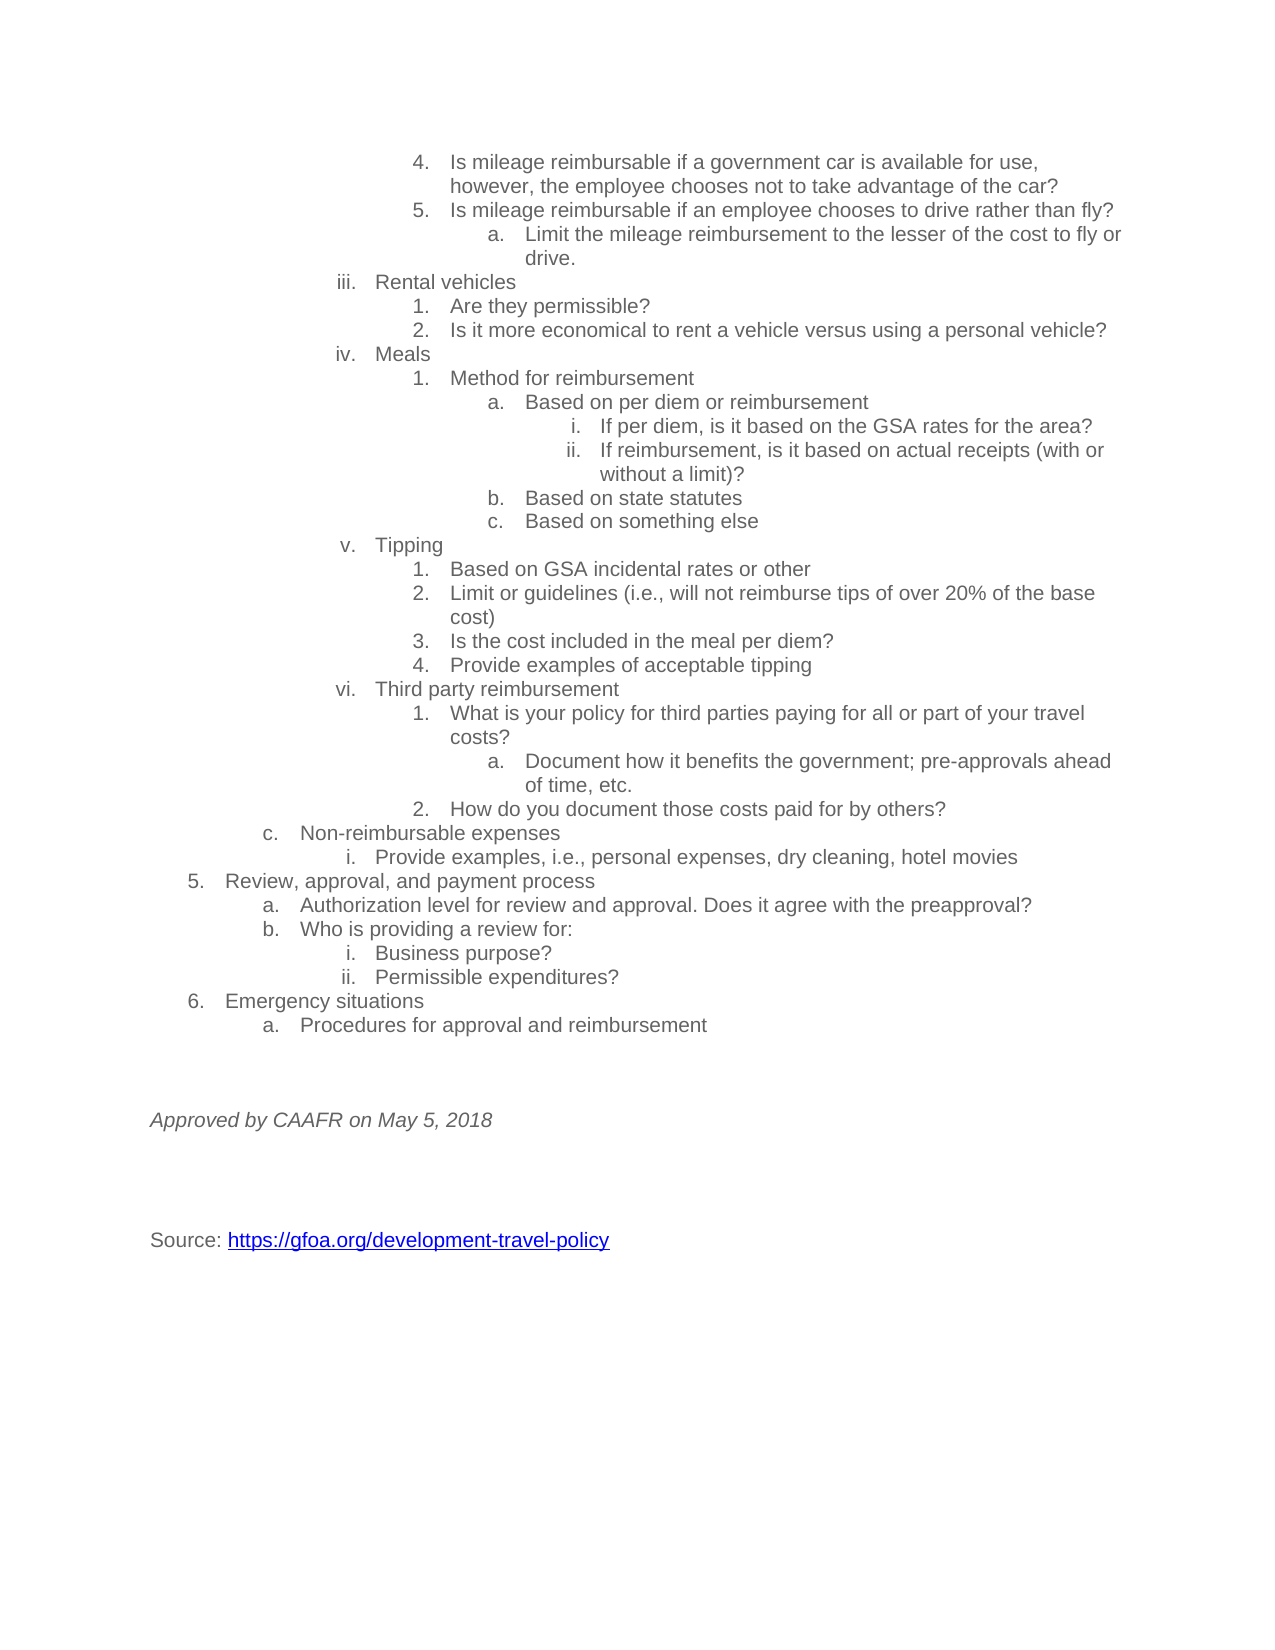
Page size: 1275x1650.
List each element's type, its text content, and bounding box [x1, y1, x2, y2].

list Rental vehicles [356, 270, 1125, 294]
list Third party reimbursement [356, 677, 1125, 701]
list Limit the mileage reimbursement to the lesser of the cost to fly or drive. [487, 222, 1125, 270]
list If per diem, is it based on the GSA rates for the area? [581, 413, 1125, 437]
list Non-reimbursable expenses [262, 821, 1125, 845]
list Meals [356, 342, 1125, 366]
list What is your policy for third parties paying for all or part of your travel costs? [412, 701, 1125, 749]
list Is the cost included in the meal per diem? [412, 629, 1125, 653]
list Authorization level for review and approval. Does it agree with the preapproval? [262, 893, 1125, 917]
list Permissible expenditures? [356, 964, 1125, 988]
list Is mileage reimbursable if an employee chooses to drive rather than fly? [412, 198, 1125, 222]
list Provide examples of acceptable tipping [412, 653, 1125, 677]
list Based on GSA incidental rates or other [412, 557, 1125, 581]
list Tipping [356, 533, 1125, 557]
list Based on per diem or reimbursement [487, 389, 1125, 413]
list Document how it benefits the government; pre-approvals ahead of time, etc. [487, 749, 1125, 797]
text Approved by CAAFR on May 5, 2018 [150, 1108, 1125, 1132]
list Method for reimbursement [412, 366, 1125, 389]
list Who is providing a review for: [262, 917, 1125, 941]
list Is it more economical to rent a vehicle versus using a personal vehicle? [412, 318, 1125, 342]
list Emergency situations [187, 988, 1125, 1012]
list Provide examples, i.e., personal expenses, dry cleaning, hotel movies [356, 845, 1125, 869]
list Procedures for approval and reimbursement [262, 1012, 1125, 1036]
list Limit or guidelines (i.e., will not reimburse tips of over 20% of the base cost) [412, 581, 1125, 629]
list Business purpose? [356, 941, 1125, 964]
list Based on state statutes [487, 485, 1125, 509]
list Is mileage reimbursable if a government car is available for use, however, the employee chooses not to take advantage of the car? [412, 150, 1125, 198]
text Source: https://gfoa.org/development-travel-policy [150, 1228, 1125, 1252]
list Review, approval, and payment process [187, 869, 1125, 893]
list If reimbursement, is it based on actual receipts (with or without a limit)? [581, 437, 1125, 485]
list Are they permissible? [412, 294, 1125, 318]
list Based on something else [487, 509, 1125, 533]
list How do you document those costs paid for by others? [412, 797, 1125, 821]
